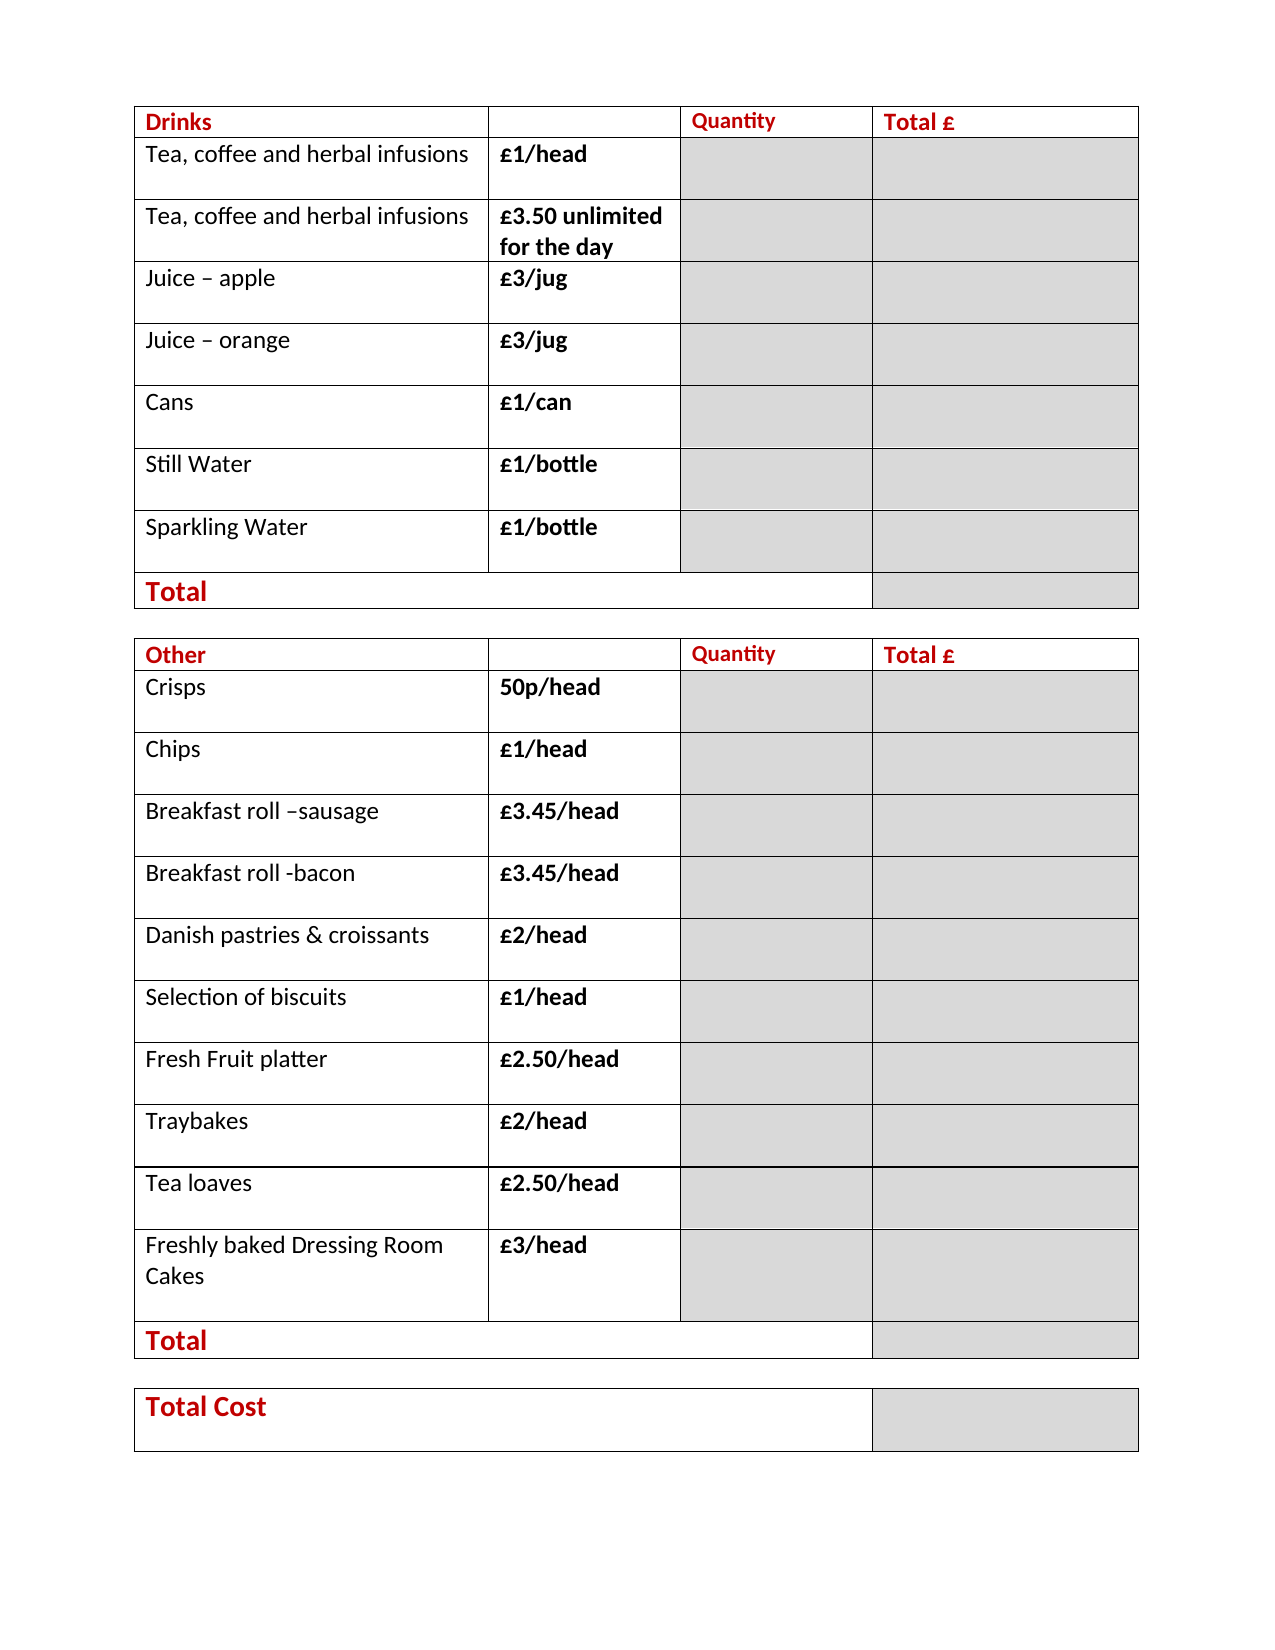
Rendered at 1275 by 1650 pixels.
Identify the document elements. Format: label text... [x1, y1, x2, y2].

table_cell [681, 671, 872, 732]
table_cell [681, 919, 872, 980]
table_cell [681, 1105, 872, 1166]
table_cell Juice – orange [135, 324, 488, 385]
table_cell Sparkling Water [135, 511, 488, 572]
table_cell £2.50/head [489, 1168, 680, 1228]
table_cell [681, 857, 872, 918]
table_cell [681, 386, 872, 447]
table_cell [873, 573, 1138, 608]
table_cell [681, 138, 872, 199]
table_cell Traybakes [135, 1105, 488, 1166]
table_cell £3.45/head [489, 857, 680, 918]
table_cell [873, 919, 1138, 980]
table_cell Tea, coffee and herbal infusions [135, 138, 488, 199]
table_cell [681, 1043, 872, 1104]
table_header Total £ [873, 639, 1138, 670]
table_cell [873, 1168, 1138, 1228]
table_cell [873, 324, 1138, 385]
table_cell [681, 1230, 872, 1321]
table_cell £1/can [489, 386, 680, 447]
table_header Other [135, 639, 488, 670]
table_cell £1/bottle [489, 511, 680, 572]
table_cell [681, 262, 872, 323]
table_cell [873, 733, 1138, 794]
table_cell [873, 1322, 1138, 1358]
table_cell £1/head [489, 138, 680, 199]
table_cell [681, 200, 872, 261]
table_cell Chips [135, 733, 488, 794]
table_cell £1/head [489, 981, 680, 1042]
table_cell Juice – apple [135, 262, 488, 323]
table_cell £3/jug [489, 262, 680, 323]
table_cell Breakfast roll -bacon [135, 857, 488, 918]
table_cell £3/head [489, 1230, 680, 1321]
table_cell [873, 511, 1138, 572]
table_header Total Cost [135, 1389, 872, 1451]
table_cell £3.45/head [489, 795, 680, 856]
table_cell [681, 1168, 872, 1228]
table_cell [681, 981, 872, 1042]
table_cell £2/head [489, 919, 680, 980]
table_cell [873, 386, 1138, 447]
table_cell Tea, coffee and herbal infusions [135, 200, 488, 261]
table_cell Fresh Fruit platter [135, 1043, 488, 1104]
table_cell Breakfast roll –sausage [135, 795, 488, 856]
table_cell Still Water [135, 449, 488, 509]
table_cell £2/head [489, 1105, 680, 1166]
table_cell Selection of biscuits [135, 981, 488, 1042]
table_cell Tea loaves [135, 1168, 488, 1228]
table_cell £1/head [489, 733, 680, 794]
table_cell [873, 1105, 1138, 1166]
table_cell Danish pastries & croissants [135, 919, 488, 980]
table_header Quantity [681, 107, 872, 137]
table_cell Crisps [135, 671, 488, 732]
table_header [489, 107, 680, 137]
table_header Quantity [681, 639, 872, 670]
table_cell [873, 200, 1138, 261]
table_cell Total [135, 1322, 872, 1358]
table_cell [873, 671, 1138, 732]
table_cell £2.50/head [489, 1043, 680, 1104]
table_cell £3/jug [489, 324, 680, 385]
table_cell £1/bottle [489, 449, 680, 509]
table_cell [873, 138, 1138, 199]
table_cell 50p/head [489, 671, 680, 732]
table_cell £3.50 unlimited for the day [489, 200, 680, 261]
table_cell [873, 262, 1138, 323]
table_header Drinks [135, 107, 488, 137]
table_cell [681, 324, 872, 385]
table_cell [873, 1043, 1138, 1104]
table_cell [681, 795, 872, 856]
table_cell [873, 857, 1138, 918]
table_header [489, 639, 680, 670]
table_cell Cans [135, 386, 488, 447]
table_header Total £ [873, 107, 1138, 137]
table_cell [681, 449, 872, 509]
table_cell [873, 795, 1138, 856]
table_cell Total [135, 573, 872, 608]
table_cell [681, 511, 872, 572]
table_cell [681, 733, 872, 794]
table_cell [873, 1230, 1138, 1321]
table_cell [873, 981, 1138, 1042]
table_header [873, 1389, 1138, 1451]
table_cell Freshly baked Dressing Room Cakes [135, 1230, 488, 1321]
table_cell [873, 449, 1138, 509]
